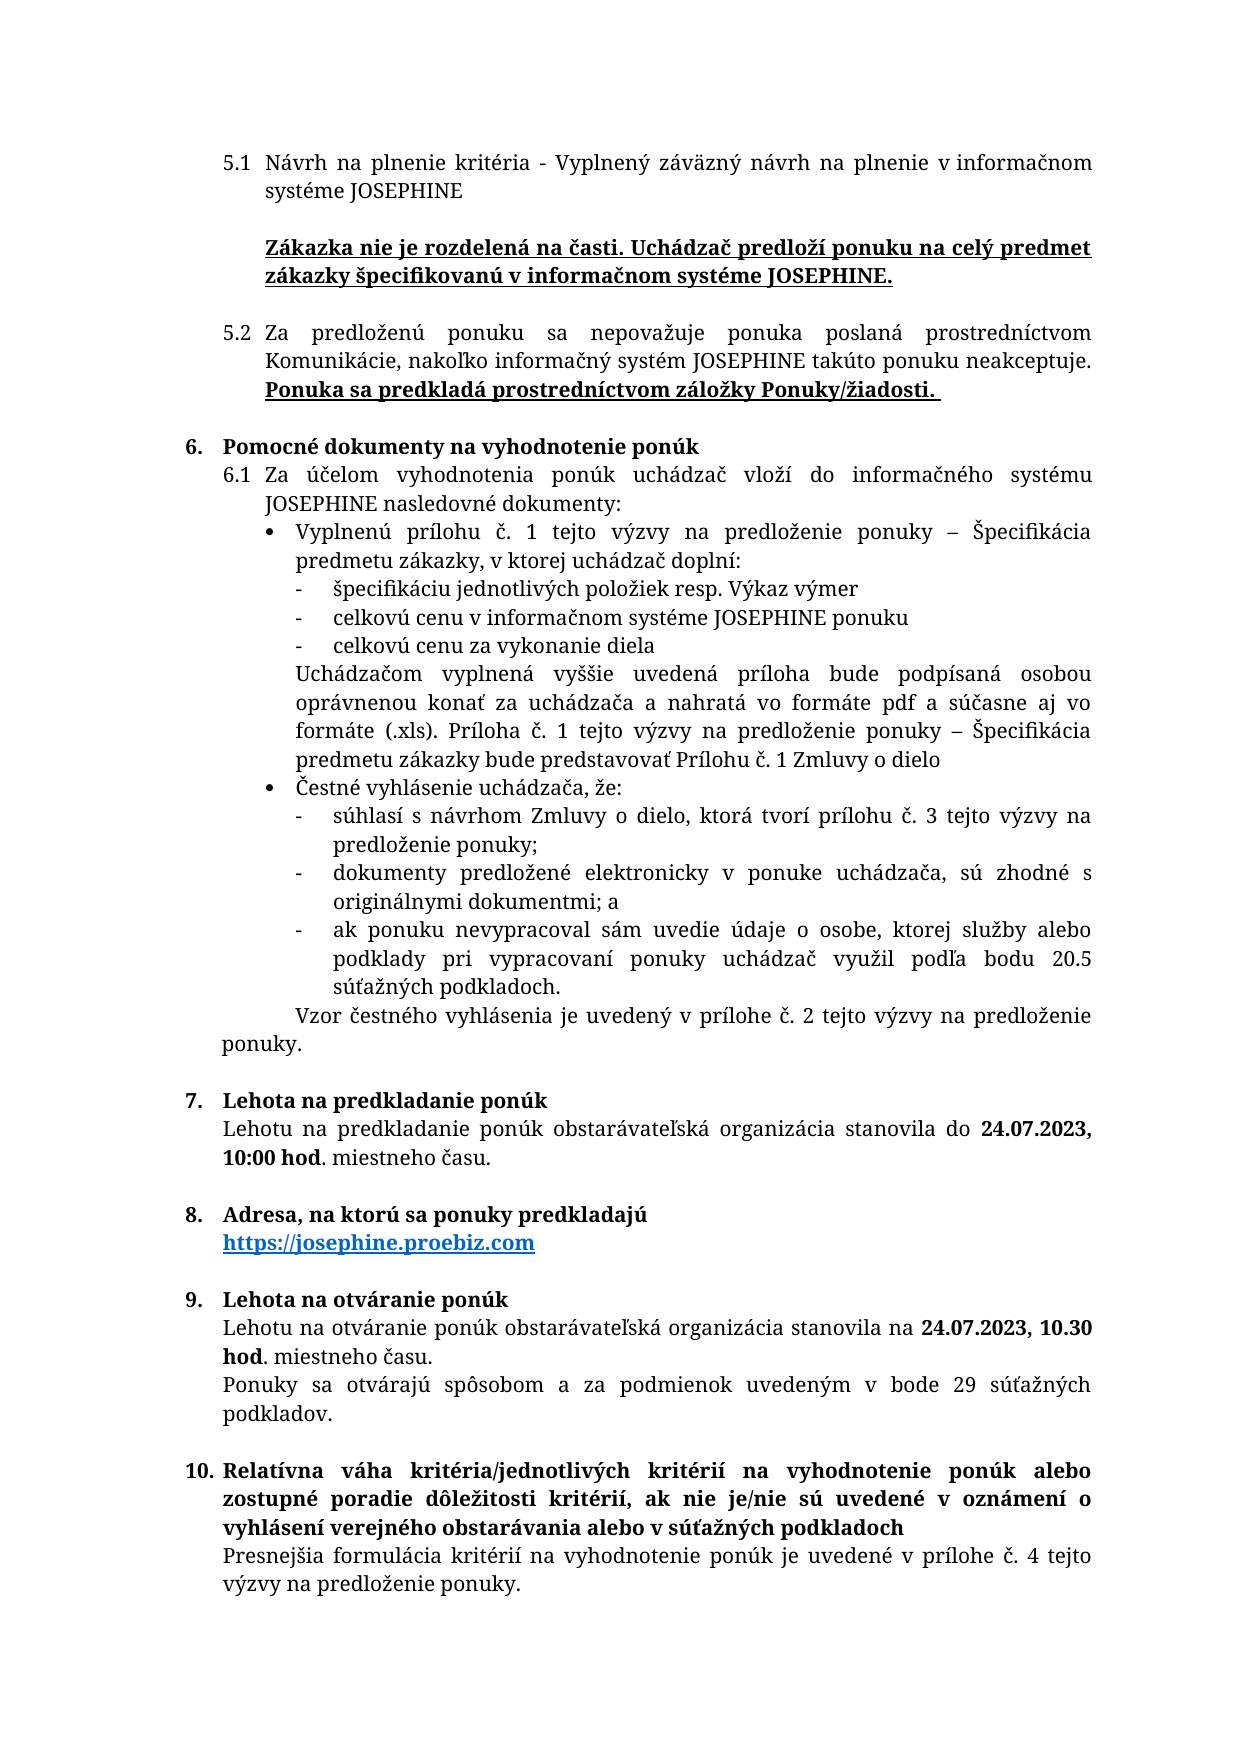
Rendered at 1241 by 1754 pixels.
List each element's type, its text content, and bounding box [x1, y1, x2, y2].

text Vzor čestného vyhlásenia je uvedený v prílohe č. 2 tejto výzvy na predloženie ponuky. [221, 1001, 1093, 1058]
list súhlasí s návrhom Zmluvy o dielo, ktorá tvorí prílohu č. 3 tejto výzvy na predloženie ponuky; [295, 802, 1093, 858]
list Presnejšia formulácia kritérií na vyhodnotenie ponúk je uvedené v prílohe č. 4 tejto výzvy na predloženie ponuky. [223, 1541, 1093, 1598]
list Lehota na predkladanie ponúk [185, 1086, 1093, 1114]
list Lehota na otváranie ponúk [185, 1285, 1093, 1313]
list Zákazka nie je rozdelená na časti. Uchádzač predloží ponuku na celý predmet zákazky špecifikovanú v informačnom systéme JOSEPHINE. [265, 233, 1093, 290]
list Lehotu na otváranie ponúk obstarávateľská organizácia stanovila na 24.07.2023, 10.30 hod. miestneho času. [223, 1313, 1093, 1370]
list Vyplnenú prílohu č. 1 tejto výzvy na predloženie ponuky – Špecifikácia predmetu zákazky, v ktorej uchádzač doplní: [266, 517, 1093, 574]
text Uchádzačom vyplnená vyššie uvedená príloha bude podpísaná osobou oprávnenou konať za uchádzača a nahratá vo formáte pdf a súčasne aj vo formáte (.xls). Príloha č. 1 tejto výzvy na predloženie ponuky – Špecifikácia predmetu zákazky bude predstavovať Prílohu č. 1 Zmluvy o dielo [295, 659, 1093, 773]
list celkovú cenu v informačnom systéme JOSEPHINE ponuku [295, 603, 1093, 631]
list Adresa, na ktorú sa ponuky predkladajú [185, 1200, 1093, 1228]
list Lehotu na predkladanie ponúk obstarávateľská organizácia stanovila do 24.07.2023, 10:00 hod. miestneho času. [223, 1114, 1093, 1171]
list Za účelom vyhodnotenia ponúk uchádzač vloží do informačného systému JOSEPHINE nasledovné dokumenty: [223, 460, 1093, 517]
list Ponuky sa otvárajú spôsobom a za podmienok uvedeným v bode 29 súťažných podkladov. [223, 1370, 1093, 1427]
list dokumenty predložené elektronicky v ponuke uchádzača, sú zhodné s originálnymi dokumentmi; a [295, 858, 1093, 915]
list Relatívna váha kritéria/jednotlivých kritérií na vyhodnotenie ponúk alebo zostupné poradie dôležitosti kritérií, ak nie je/nie sú uvedené v oznámení o vyhlásení verejného obstarávania alebo v súťažných podkladoch [185, 1456, 1093, 1541]
list Návrh na plnenie kritéria - Vyplnený záväzný návrh na plnenie v informačnom systéme JOSEPHINE [223, 148, 1093, 204]
list https://josephine.proebiz.com [223, 1228, 1093, 1257]
list špecifikáciu jednotlivých položiek resp. Výkaz výmer [295, 574, 1093, 603]
list celkovú cenu za vykonanie diela [295, 631, 1093, 659]
list Pomocné dokumenty na vyhodnotenie ponúk [185, 432, 1093, 460]
list Za predloženú ponuku sa nepovažuje ponuka poslaná prostredníctvom Komunikácie, nakoľko informačný systém JOSEPHINE takúto ponuku neakceptuje. Ponuka sa predkladá prostredníctvom záložky Ponuky/žiadosti. [223, 318, 1093, 403]
list ak ponuku nevypracoval sám uvedie údaje o osobe, ktorej služby alebo podklady pri vypracovaní ponuky uchádzač využil podľa bodu 20.5 súťažných podkladoch. [295, 915, 1093, 1001]
list Čestné vyhlásenie uchádzača, že: [266, 773, 1093, 802]
